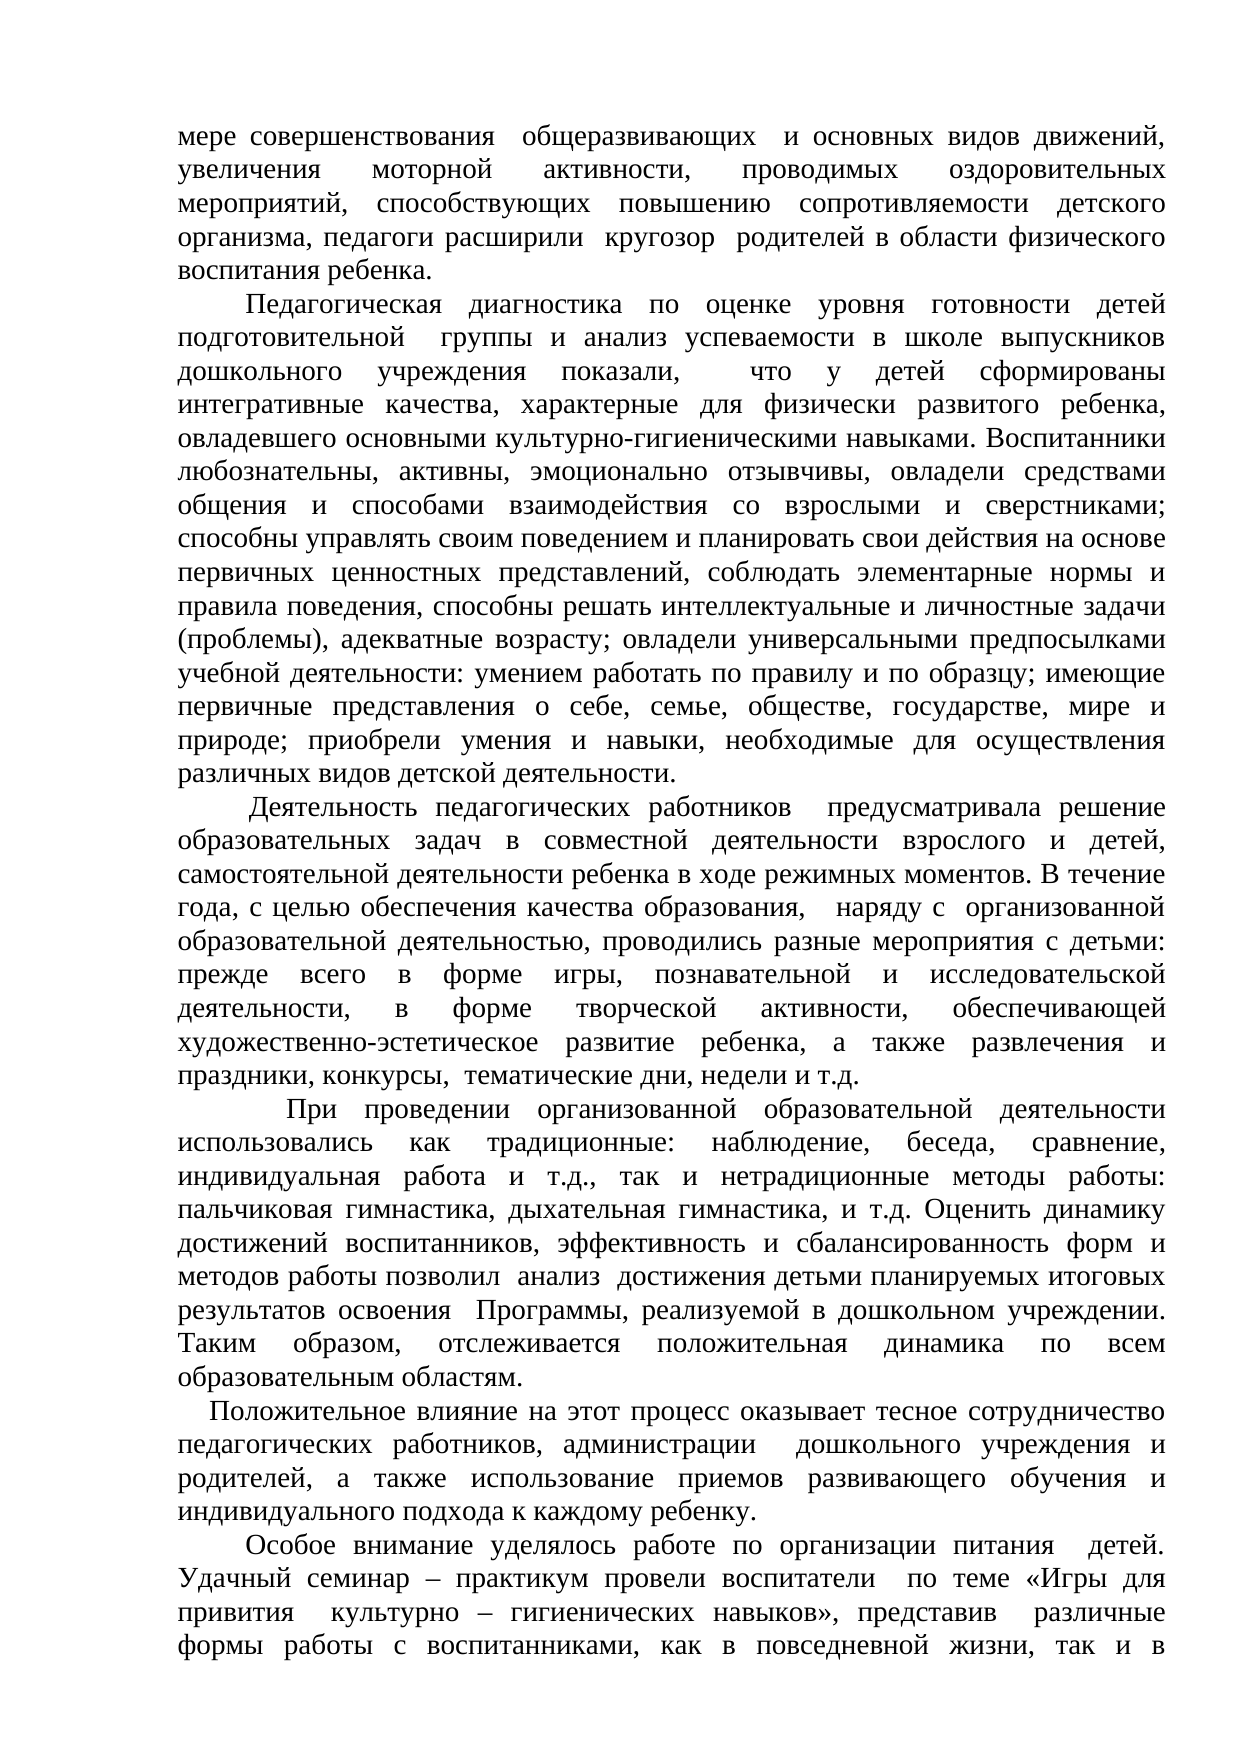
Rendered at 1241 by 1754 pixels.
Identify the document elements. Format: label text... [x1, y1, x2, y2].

text Положительное влияние на этот процесс оказывает тесное сотрудничество педагогических работников, администрации дошкольного учреждения и родителей, а также использование приемов развивающего обучения и индивидуального подхода к каждому ребенку. [177, 1393, 1167, 1527]
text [177, 1527, 1167, 1661]
text При проведении организованной образовательной деятельности использовались как традиционные: наблюдение, беседа, сравнение, индивидуальная работа и т.д., так и нетрадиционные методы работы: пальчиковая гимнастика, дыхательная гимнастика, и т.д. Оценить динамику достижений воспитанников, эффективность и сбалансированность форм и методов работы позволил анализ достижения детьми планируемых итоговых результатов освоения Программы, реализуемой в дошкольном учреждении. Таким образом, отслеживается положительная динамика по всем образовательным областям. [177, 1091, 1167, 1393]
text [177, 118, 1167, 286]
text Педагогическая диагностика по оценке уровня готовности детей подготовительной группы и анализ успеваемости в школе выпускников дошкольного учреждения показали, что у детей сформированы интегративные качества, характерные для физически развитого ребенка, овладевшего основными культурно-гигиеническими навыками. Воспитанники любознательны, активны, эмоционально отзывчивы, овладели средствами общения и способами взаимодействия со взрослыми и сверстниками; способны управлять своим поведением и планировать свои действия на основе первичных ценностных представлений, соблюдать элементарные нормы и правила поведения, способны решать интеллектуальные и личностные задачи (проблемы), адекватные возрасту; овладели универсальными предпосылками учебной деятельности: умением работать по правилу и по образцу; имеющие первичные представления о себе, семье, обществе, государстве, мире и природе; приобрели умения и навыки, необходимые для осуществления различных видов детской деятельности. [177, 286, 1167, 789]
text Деятельность педагогических работников предусматривала решение образовательных задач в совместной деятельности взрослого и детей, самостоятельной деятельности ребенка в ходе режимных моментов. В течение года, с целью обеспечения качества образования, наряду с организованной образовательной деятельностью, проводились разные мероприятия с детьми: прежде всего в форме игры, познавательной и исследовательской деятельности, в форме творческой активности, обеспечивающей художественно-эстетическое развитие ребенка, а также развлечения и праздники, конкурсы, тематические дни, недели и т.д. [177, 789, 1167, 1091]
